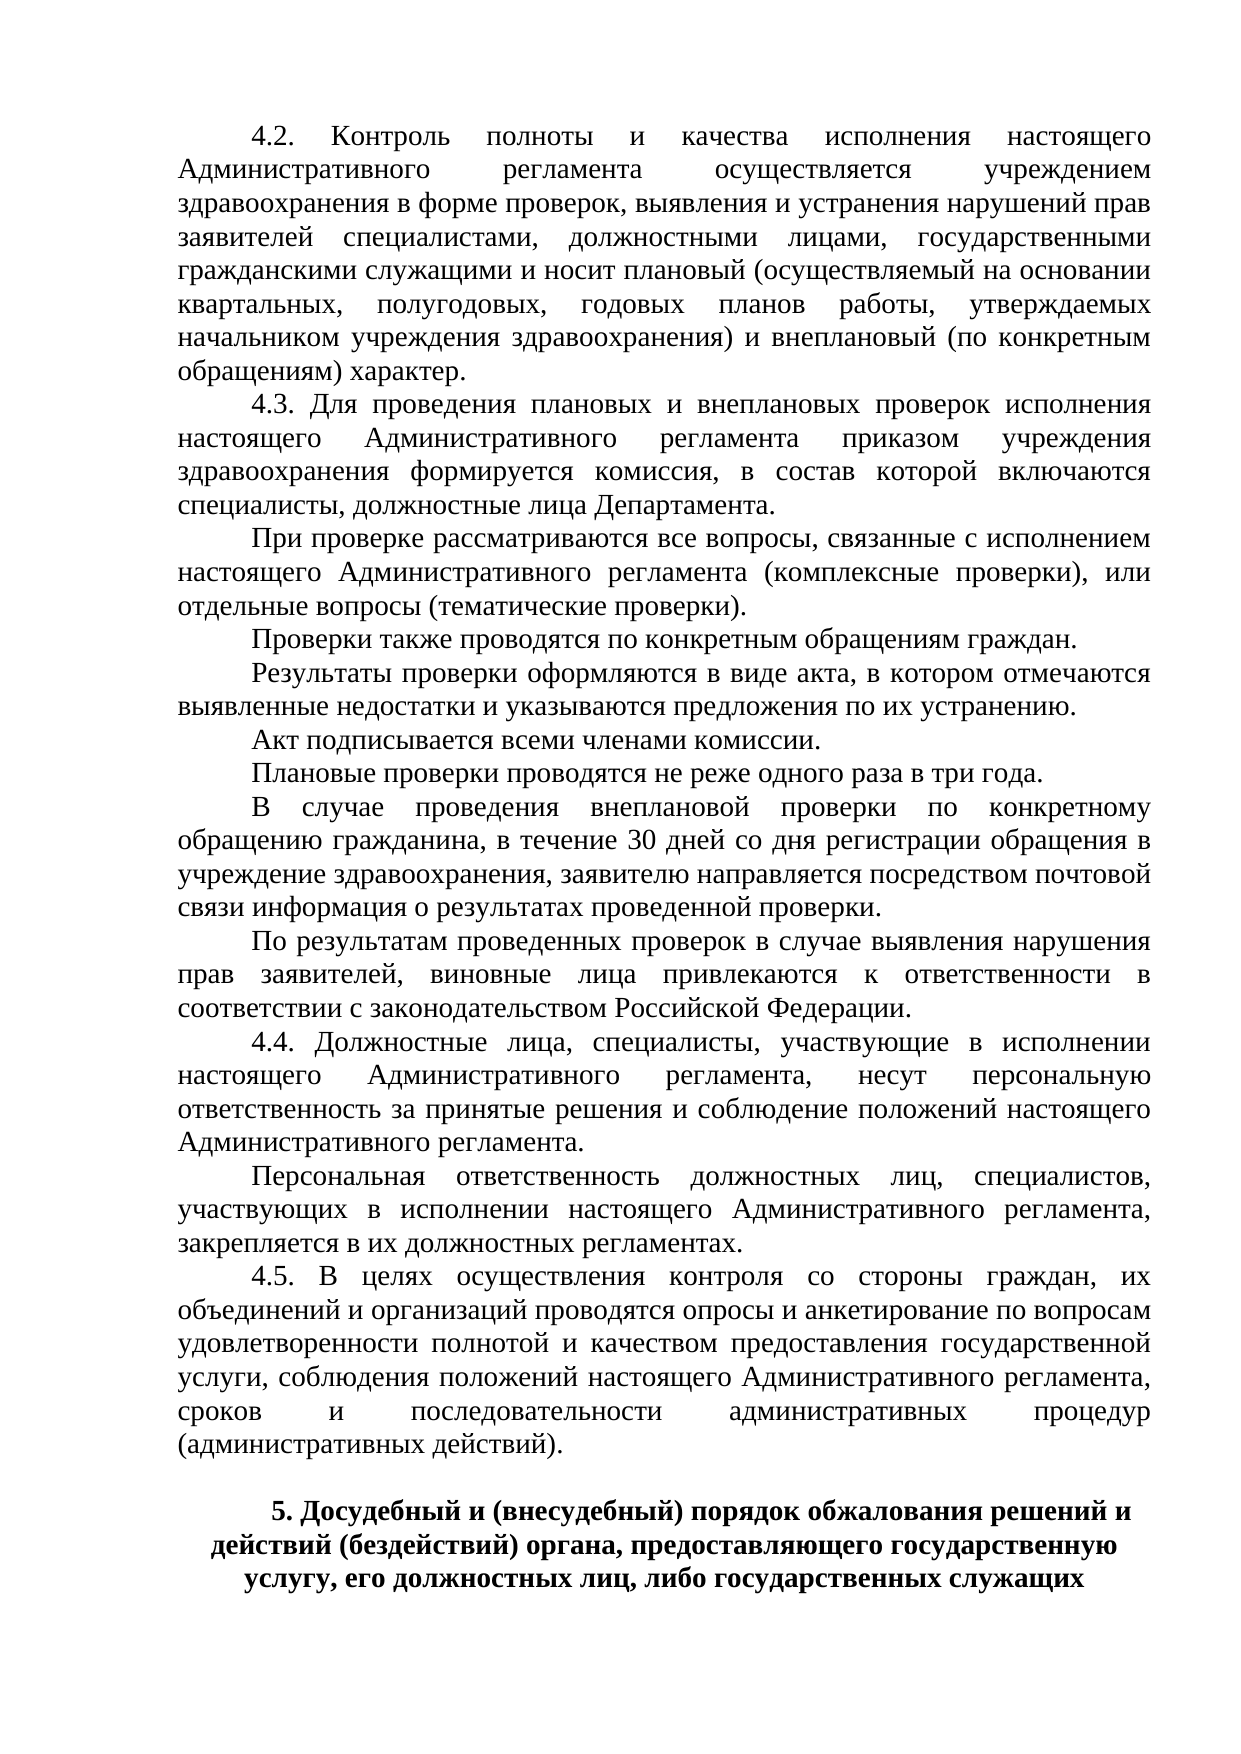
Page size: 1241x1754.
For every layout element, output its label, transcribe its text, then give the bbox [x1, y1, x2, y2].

text 4.5. В целях осуществления контроля со стороны граждан, их объединений и организаций проводятся опросы и анкетирование по вопросам удовлетворенности полнотой и качеством предоставления государственной услуги, соблюдения положений настоящего Административного регламента, сроков и последовательности административных процедур (административных действий). [177, 1258, 1152, 1460]
text 5. Досудебный и (внесудебный) порядок обжалования решений и действий (бездействий) органа, предоставляющего государственную услугу, его должностных лиц, либо государственных служащих [177, 1493, 1152, 1594]
text Проверки также проводятся по конкретным обращениям граждан. [177, 621, 1152, 655]
text 4.2. Контроль полноты и качества исполнения настоящего Административного регламента осуществляется учреждением здравоохранения в форме проверок, выявления и устранения нарушений прав заявителей специалистами, должностными лицами, государственными гражданскими служащими и носит плановый (осуществляемый на основании квартальных, полугодовых, годовых планов работы, утверждаемых начальником учреждения здравоохранения) и внеплановый (по конкретным обращениям) характер. [177, 118, 1152, 386]
text Плановые проверки проводятся не реже одного раза в три года. [177, 755, 1152, 789]
text В случае проведения внеплановой проверки по конкретному обращению гражданина, в течение 30 дней со дня регистрации обращения в учреждение здравоохранения, заявителю направляется посредством почтовой связи информация о результатах проведенной проверки. [177, 789, 1152, 923]
text По результатам проведенных проверок в случае выявления нарушения прав заявителей, виновные лица привлекаются к ответственности в соответствии с законодательством Российской Федерации. [177, 923, 1152, 1024]
text 4.4. Должностные лица, специалисты, участвующие в исполнении настоящего Административного регламента, несут персональную ответственность за принятые решения и соблюдение положений настоящего Административного регламента. [177, 1024, 1152, 1158]
text Персональная ответственность должностных лиц, специалистов, участвующих в исполнении настоящего Административного регламента, закрепляется в их должностных регламентах. [177, 1158, 1152, 1258]
text Акт подписывается всеми членами комиссии. [177, 722, 1152, 755]
text 4.3. Для проведения плановых и внеплановых проверок исполнения настоящего Административного регламента приказом учреждения здравоохранения формируется комиссия, в состав которой включаются специалисты, должностные лица Департамента. [177, 386, 1152, 521]
text Результаты проверки оформляются в виде акта, в котором отмечаются выявленные недостатки и указываются предложения по их устранению. [177, 655, 1152, 722]
text При проверке рассматриваются все вопросы, связанные с исполнением настоящего Административного регламента (комплексные проверки), или отдельные вопросы (тематические проверки). [177, 521, 1152, 621]
